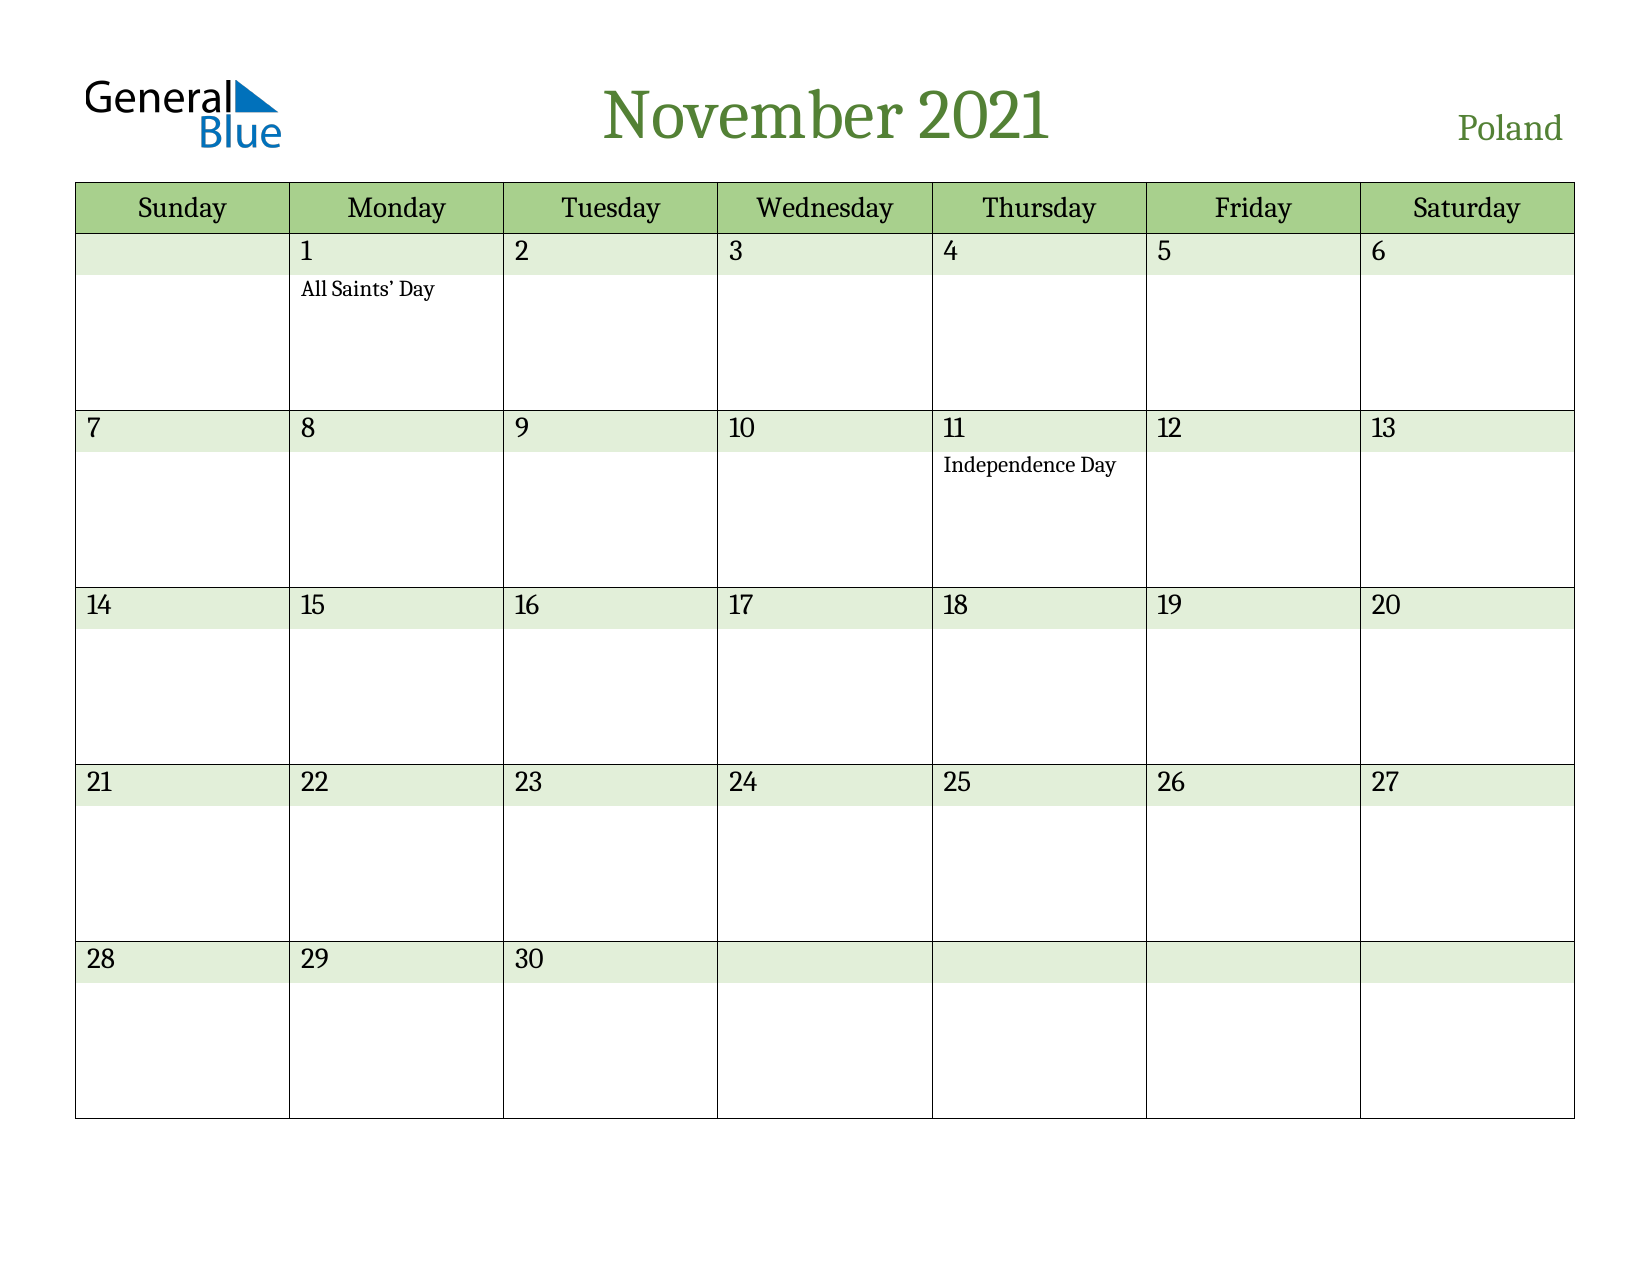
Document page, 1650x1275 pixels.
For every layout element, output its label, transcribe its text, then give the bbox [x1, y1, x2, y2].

table_cell [76, 629, 289, 764]
table_cell 24 [718, 765, 932, 806]
table_cell 2 [504, 234, 717, 275]
table_cell [718, 942, 932, 983]
table_cell [1147, 275, 1360, 410]
picture [86, 80, 281, 148]
table_cell 19 [1147, 588, 1360, 629]
table_cell 29 [290, 942, 503, 983]
table_cell 1 [290, 234, 503, 275]
table_cell 15 [290, 588, 503, 629]
table_cell Monday [290, 183, 503, 233]
table_cell 10 [718, 411, 932, 452]
table_cell [76, 983, 289, 1118]
table_cell 21 [76, 765, 289, 806]
table_cell [1147, 983, 1360, 1118]
table_cell 11 [933, 411, 1146, 452]
table_cell 30 [504, 942, 717, 983]
table_cell 27 [1361, 765, 1574, 806]
table_cell [1361, 629, 1574, 764]
table_cell 6 [1361, 234, 1574, 275]
table_cell Thursday [933, 183, 1146, 233]
table_cell [1361, 806, 1574, 941]
table_cell Independence Day [933, 452, 1146, 587]
table_cell 28 [76, 942, 289, 983]
table_cell 26 [1147, 765, 1360, 806]
table_cell Wednesday [718, 183, 932, 233]
table_cell 22 [290, 765, 503, 806]
table_cell All Saints’ Day [290, 275, 503, 410]
table_cell 4 [933, 234, 1146, 275]
table_cell [933, 629, 1146, 764]
table_cell [504, 629, 717, 764]
table_cell [1147, 452, 1360, 587]
table_cell [290, 629, 503, 764]
table_cell [718, 275, 932, 410]
table_cell 20 [1361, 588, 1574, 629]
table_cell [718, 983, 932, 1118]
table_header [76, 75, 503, 182]
table_cell [1147, 942, 1360, 983]
table_cell 5 [1147, 234, 1360, 275]
table_cell [290, 983, 503, 1118]
table_cell [1147, 806, 1360, 941]
table_header Poland [1146, 75, 1574, 182]
table_cell [933, 806, 1146, 941]
table_cell [1361, 983, 1574, 1118]
table_cell 23 [504, 765, 717, 806]
table_cell 9 [504, 411, 717, 452]
table_cell [76, 806, 289, 941]
table_cell 8 [290, 411, 503, 452]
table_cell [718, 629, 932, 764]
table_header November 2021 [504, 75, 1146, 182]
table_cell [504, 983, 717, 1118]
table_cell Sunday [76, 183, 289, 233]
table_cell [1361, 942, 1574, 983]
table_cell [933, 983, 1146, 1118]
table_cell [933, 275, 1146, 410]
table_cell 16 [504, 588, 717, 629]
table_cell 12 [1147, 411, 1360, 452]
table_cell [76, 275, 289, 410]
table_cell [76, 234, 289, 275]
table_cell 17 [718, 588, 932, 629]
table_cell Friday [1147, 183, 1360, 233]
table_cell [290, 806, 503, 941]
table_cell [76, 452, 289, 587]
table_cell [718, 452, 932, 587]
table_cell [504, 806, 717, 941]
table_cell [718, 806, 932, 941]
table_cell [933, 942, 1146, 983]
table_cell 25 [933, 765, 1146, 806]
table_cell 14 [76, 588, 289, 629]
table_cell 18 [933, 588, 1146, 629]
table_cell [504, 452, 717, 587]
table_cell [1361, 275, 1574, 410]
table_cell Saturday [1361, 183, 1574, 233]
table_cell [1361, 452, 1574, 587]
table_cell 13 [1361, 411, 1574, 452]
table_cell [290, 452, 503, 587]
table_cell [504, 275, 717, 410]
table_cell [1147, 629, 1360, 764]
table_cell Tuesday [504, 183, 717, 233]
table_cell 7 [76, 411, 289, 452]
table_cell 3 [718, 234, 932, 275]
